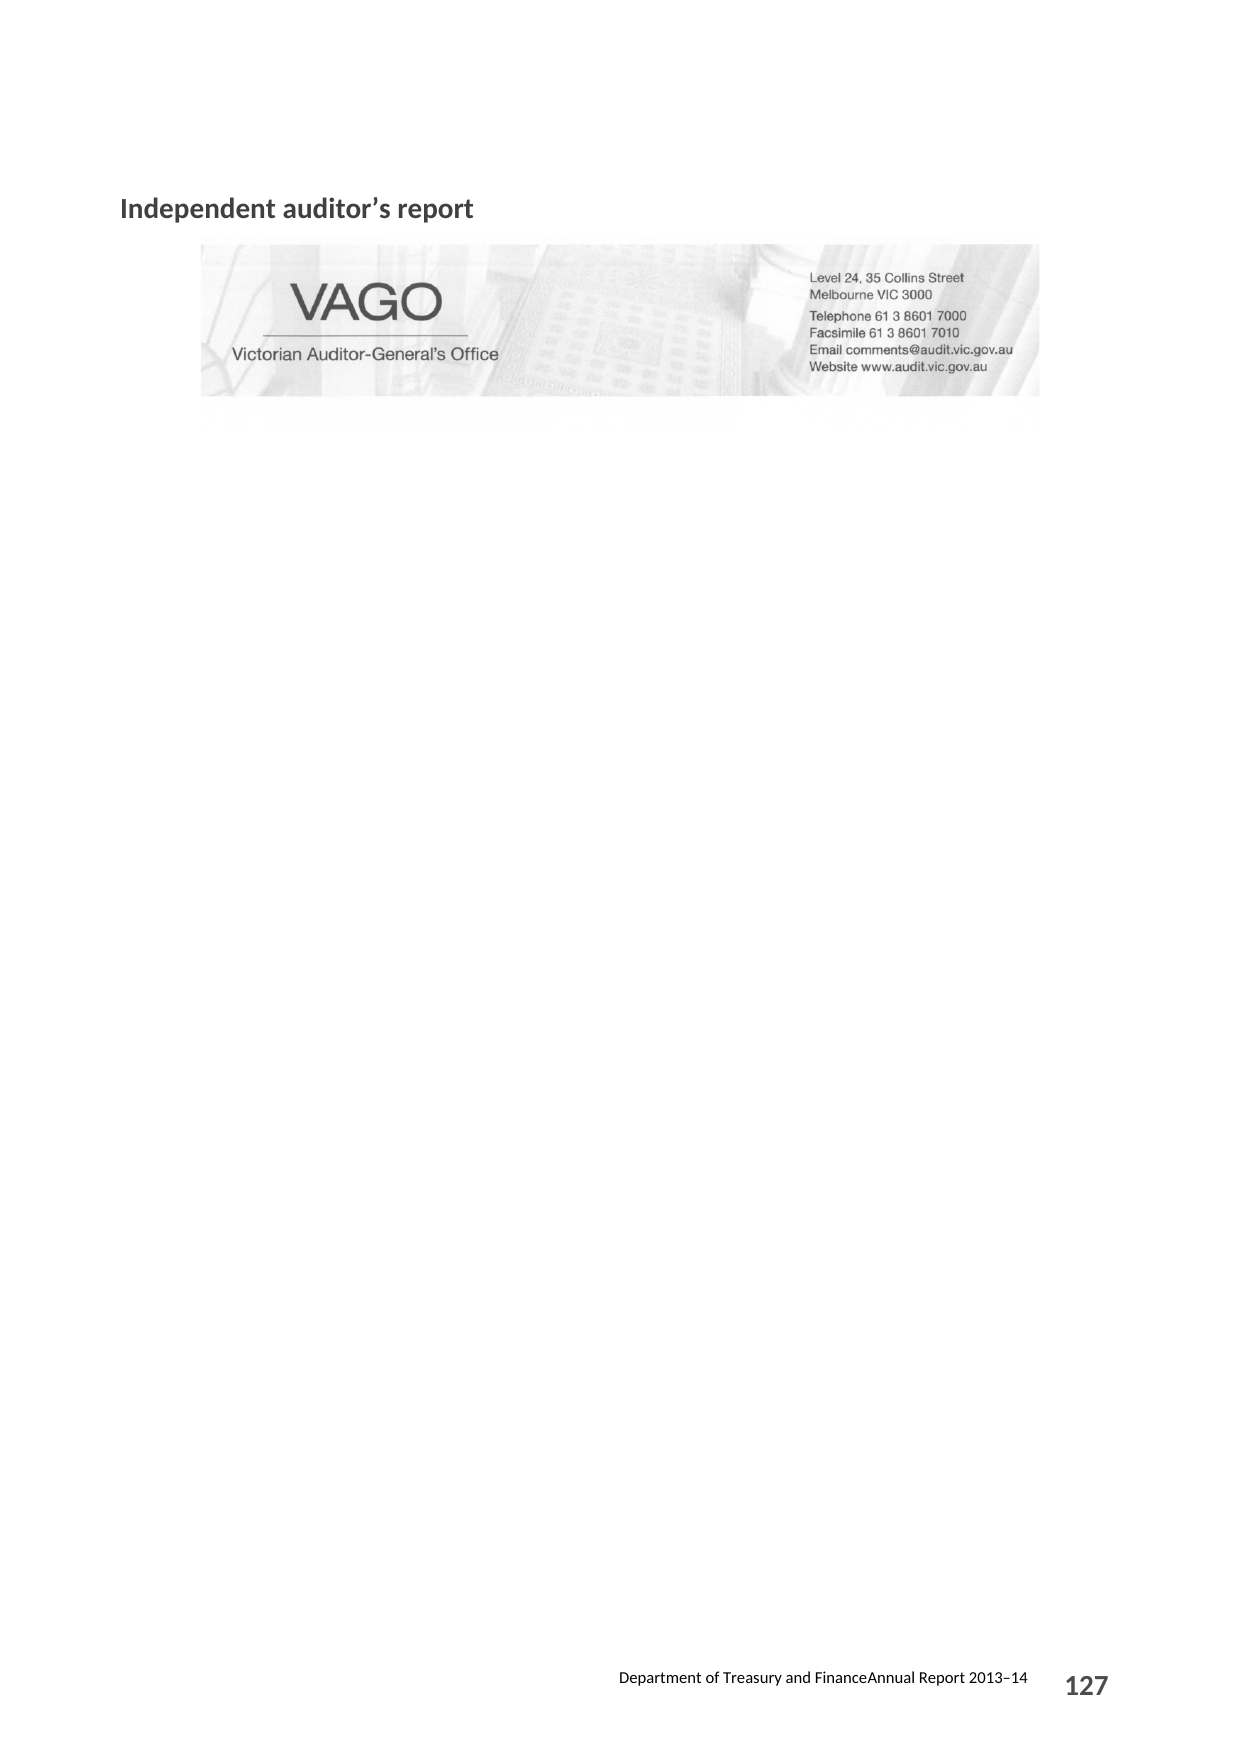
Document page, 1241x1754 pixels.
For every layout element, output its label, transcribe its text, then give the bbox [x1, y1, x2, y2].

subtitle Independent auditor’s report [120, 190, 1120, 226]
